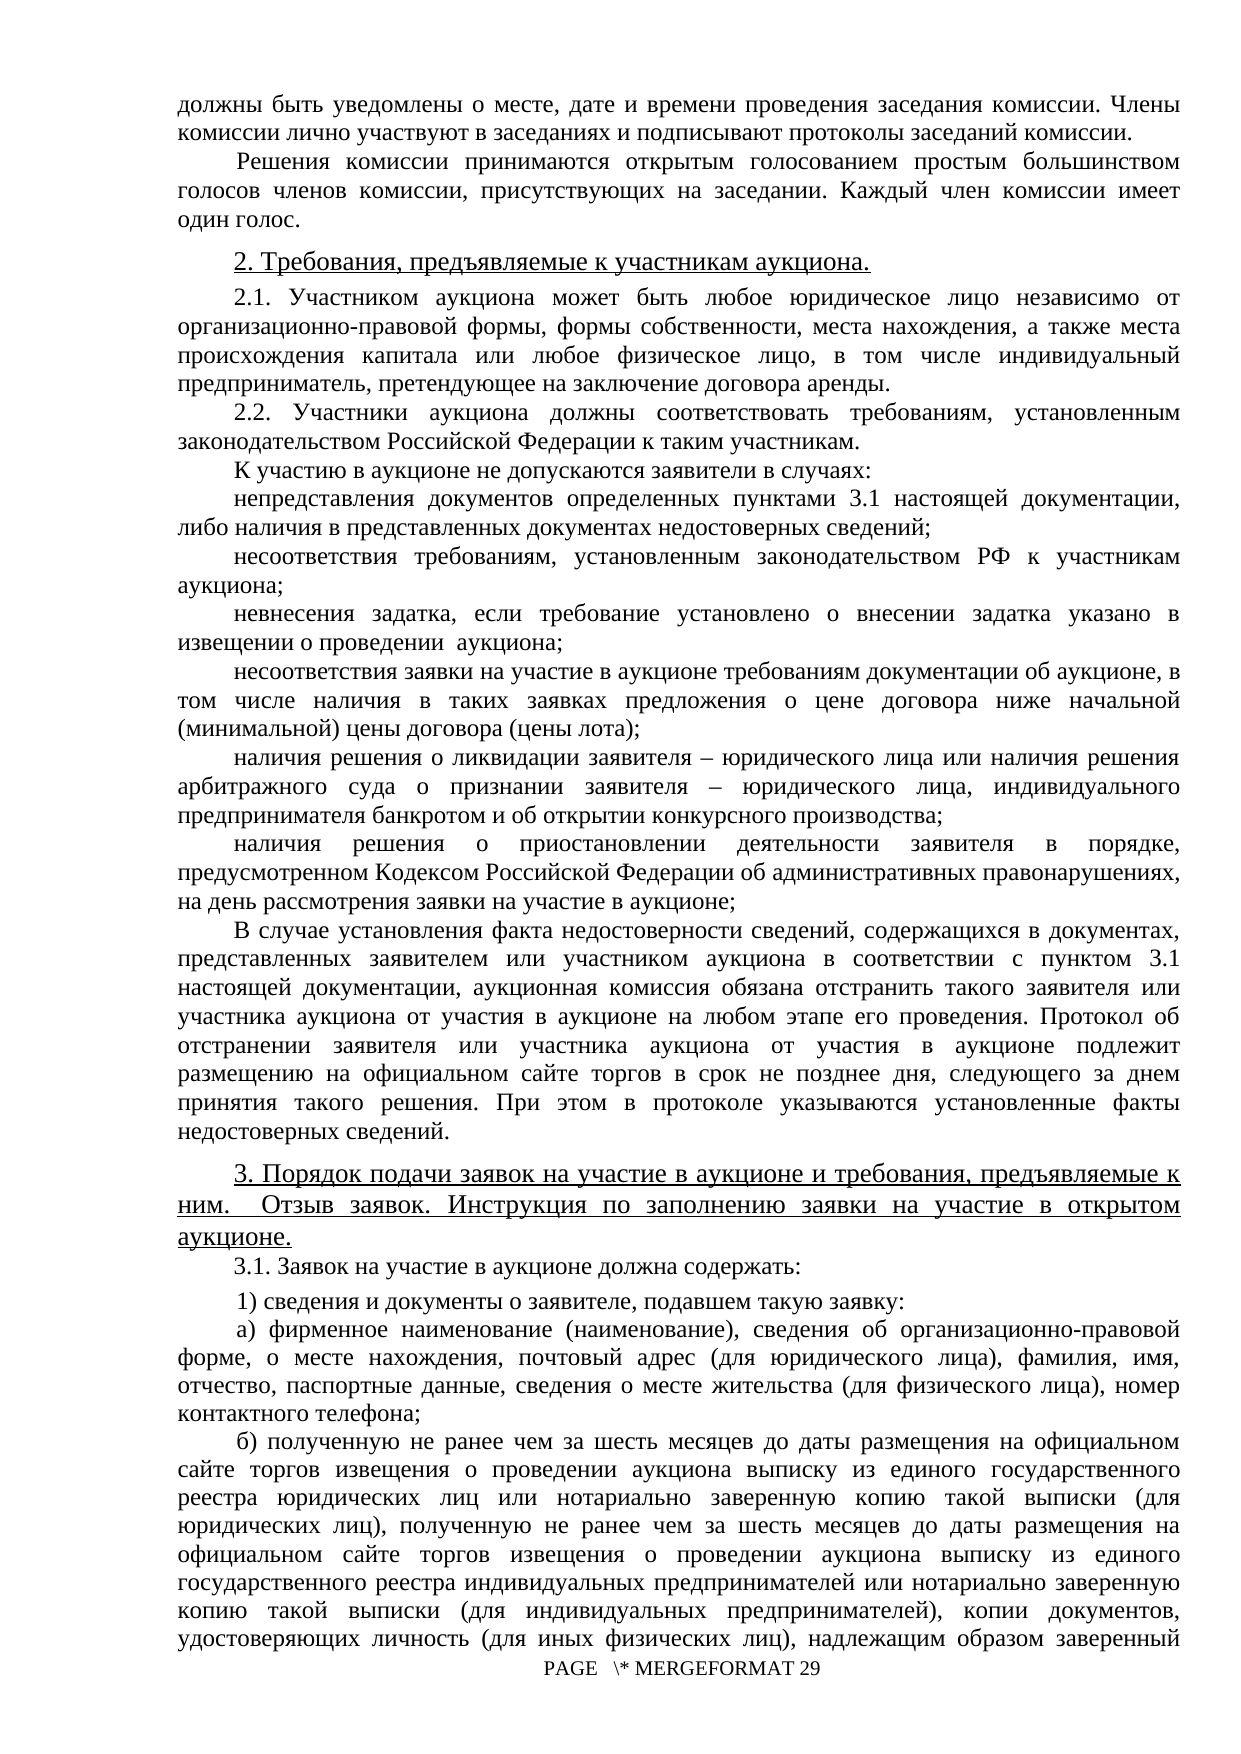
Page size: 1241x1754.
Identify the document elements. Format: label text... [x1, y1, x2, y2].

text несоответствия требованиям, установленным законодательством РФ к участникам аукциона; [177, 541, 1181, 598]
text несоответствия заявки на участие в аукционе требованиям документации об аукционе, в том числе наличия в таких заявках предложения о цене договора ниже начальной (минимальной) цены договора (цены лота); [177, 656, 1181, 742]
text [177, 1427, 1181, 1652]
text а) фирменное наименование (наименование), сведения об организационно-правовой форме, о месте нахождения, почтовый адрес (для юридического лица), фамилия, имя, отчество, паспортные данные, сведения о месте жительства (для физического лица), номер контактного телефона; [177, 1314, 1181, 1427]
text 3.1. Заявок на участие в аукционе должна содержать: [177, 1251, 1181, 1279]
text В случае установления факта недостоверности сведений, содержащихся в документах, представленных заявителем или участником аукциона в соответствии с пунктом 3.1 настоящей документации, аукционная комиссия обязана отстранить такого заявителя или участника аукциона от участия в аукционе на любом этапе его проведения. Протокол об отстранении заявителя или участника аукциона от участия в аукционе подлежит размещению на официальном сайте торгов в срок не позднее дня, следующего за днем принятия такого решения. При этом в протоколе указываются установленные факты недостоверных сведений. [177, 915, 1181, 1145]
text К участию в аукционе не допускаются заявители в случаях: [177, 455, 1181, 483]
text 3. Порядок подачи заявок на участие в аукционе и требования, предъявляемые к ним. Отзыв заявок. Инструкция по заполнению заявки на участие в открытом аукционе. [177, 1157, 1181, 1216]
text 2.1. Участником аукциона может быть любое юридическое лицо независимо от организационно-правовой формы, формы собственности, места нахождения, а также места происхождения капитала или любое физическое лицо, в том числе индивидуальный предприниматель, претендующее на заключение договора аренды. [177, 282, 1181, 397]
text 2. Требования, предъявляемые к участникам аукциона. [177, 245, 1181, 276]
text Решения комиссии принимаются открытым голосованием простым большинством голосов членов комиссии, присутствующих на заседании. Каждый член комиссии имеет один голос. [177, 146, 1181, 232]
text невнесения задатка, если требование установлено о внесении задатка указано в извещении о проведении аукциона; [177, 598, 1181, 656]
text непредставления документов определенных пунктами 3.1 настоящей документации, либо наличия в представленных документах недостоверных сведений; [177, 483, 1181, 541]
text 3. Порядок подачи заявок на участие в аукционе и требования, предъявляемые к ним. Отзыв заявок. Инструкция по заполнению заявки на участие в открытом аукционе. [177, 1217, 1181, 1251]
text наличия решения о приостановлении деятельности заявителя в порядке, предусмотренном Кодексом Российской Федерации об административных правонарушениях, на день рассмотрения заявки на участие в аукционе; [177, 828, 1181, 915]
text 2.2. Участники аукциона должны соответствовать требованиям, установленным законодательством Российской Федерации к таким участникам. [177, 397, 1181, 455]
text наличия решения о ликвидации заявителя – юридического лица или наличия решения арбитражного суда о признании заявителя – юридического лица, индивидуального предпринимателя банкротом и об открытии конкурсного производства; [177, 742, 1181, 828]
text 1) сведения и документы о заявителе, подавшем такую заявку: [177, 1286, 1181, 1314]
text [177, 89, 1181, 146]
